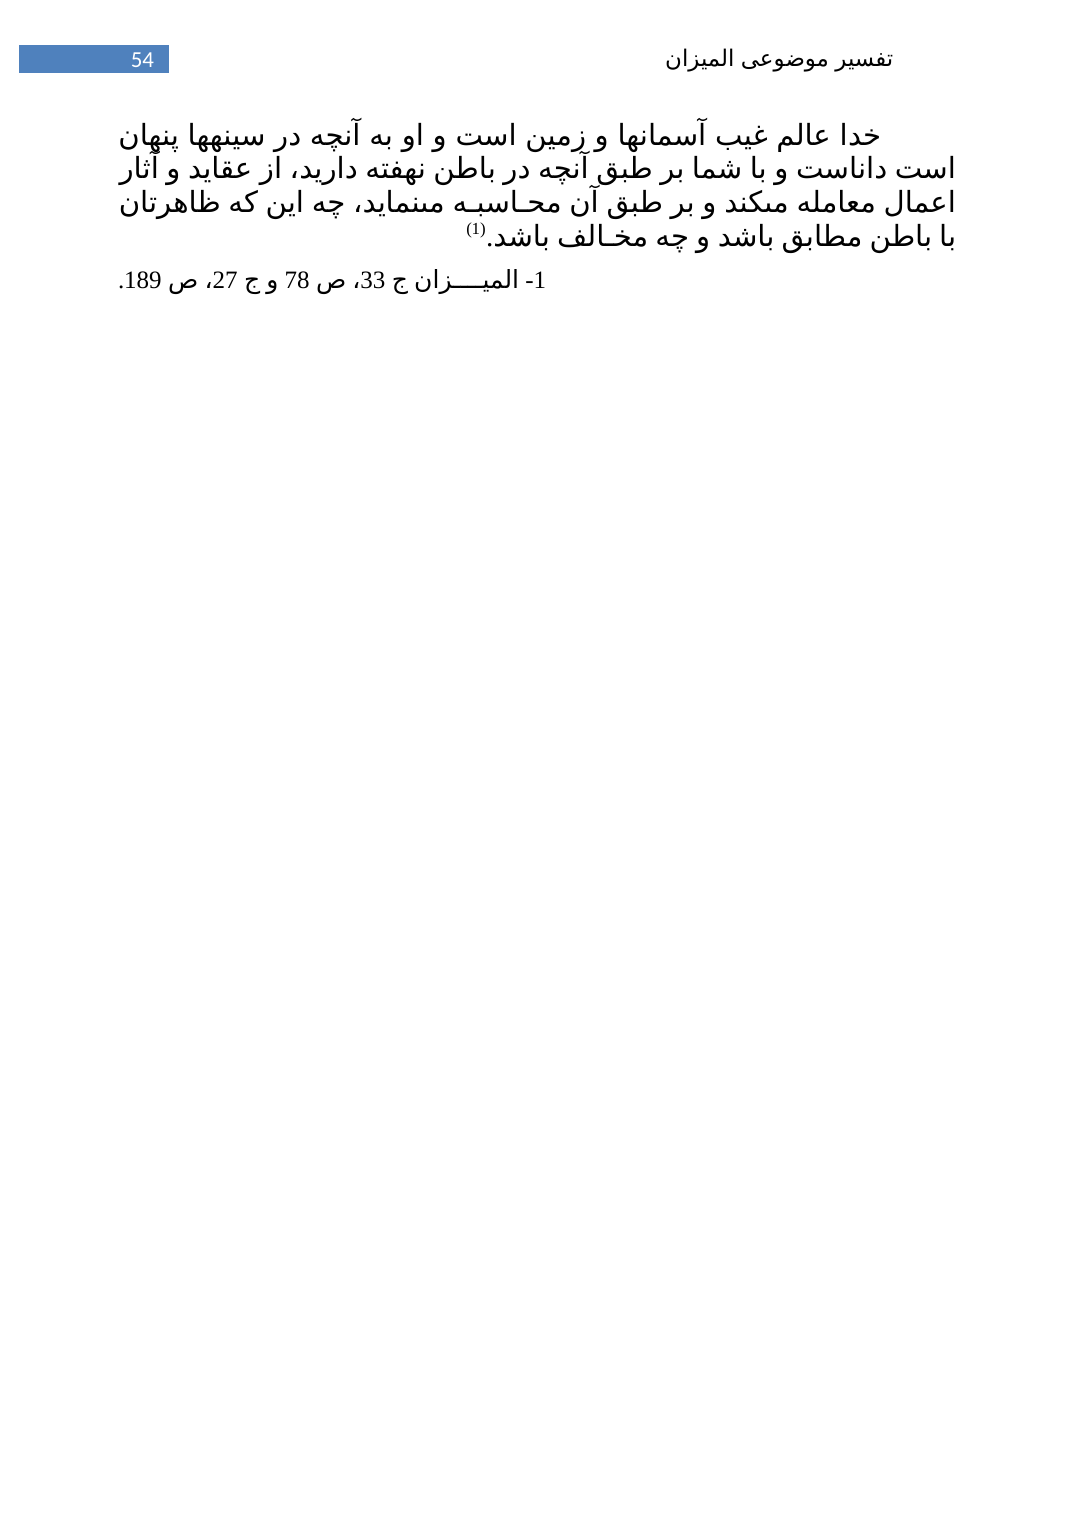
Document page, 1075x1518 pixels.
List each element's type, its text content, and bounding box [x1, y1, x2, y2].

text خدا عالم غيب آسمان‏ها و زمين است و او به آنچه در سينه‏ها پنهان است داناست و با شما بر طبق آنچه در باطن نهفته داريد، از عقايد و آثار اعمال معامله مى‏كند و بر طبق آن محـاسبـه مى‏نمايد، چه اين كه ظاهرتان با باطن مطابق باشد و چه مخـالف باشد.(1) [118, 118, 957, 252]
text 1- الميــــزان ج 33، ص 78 و ج 27، ص 189. [118, 265, 957, 293]
